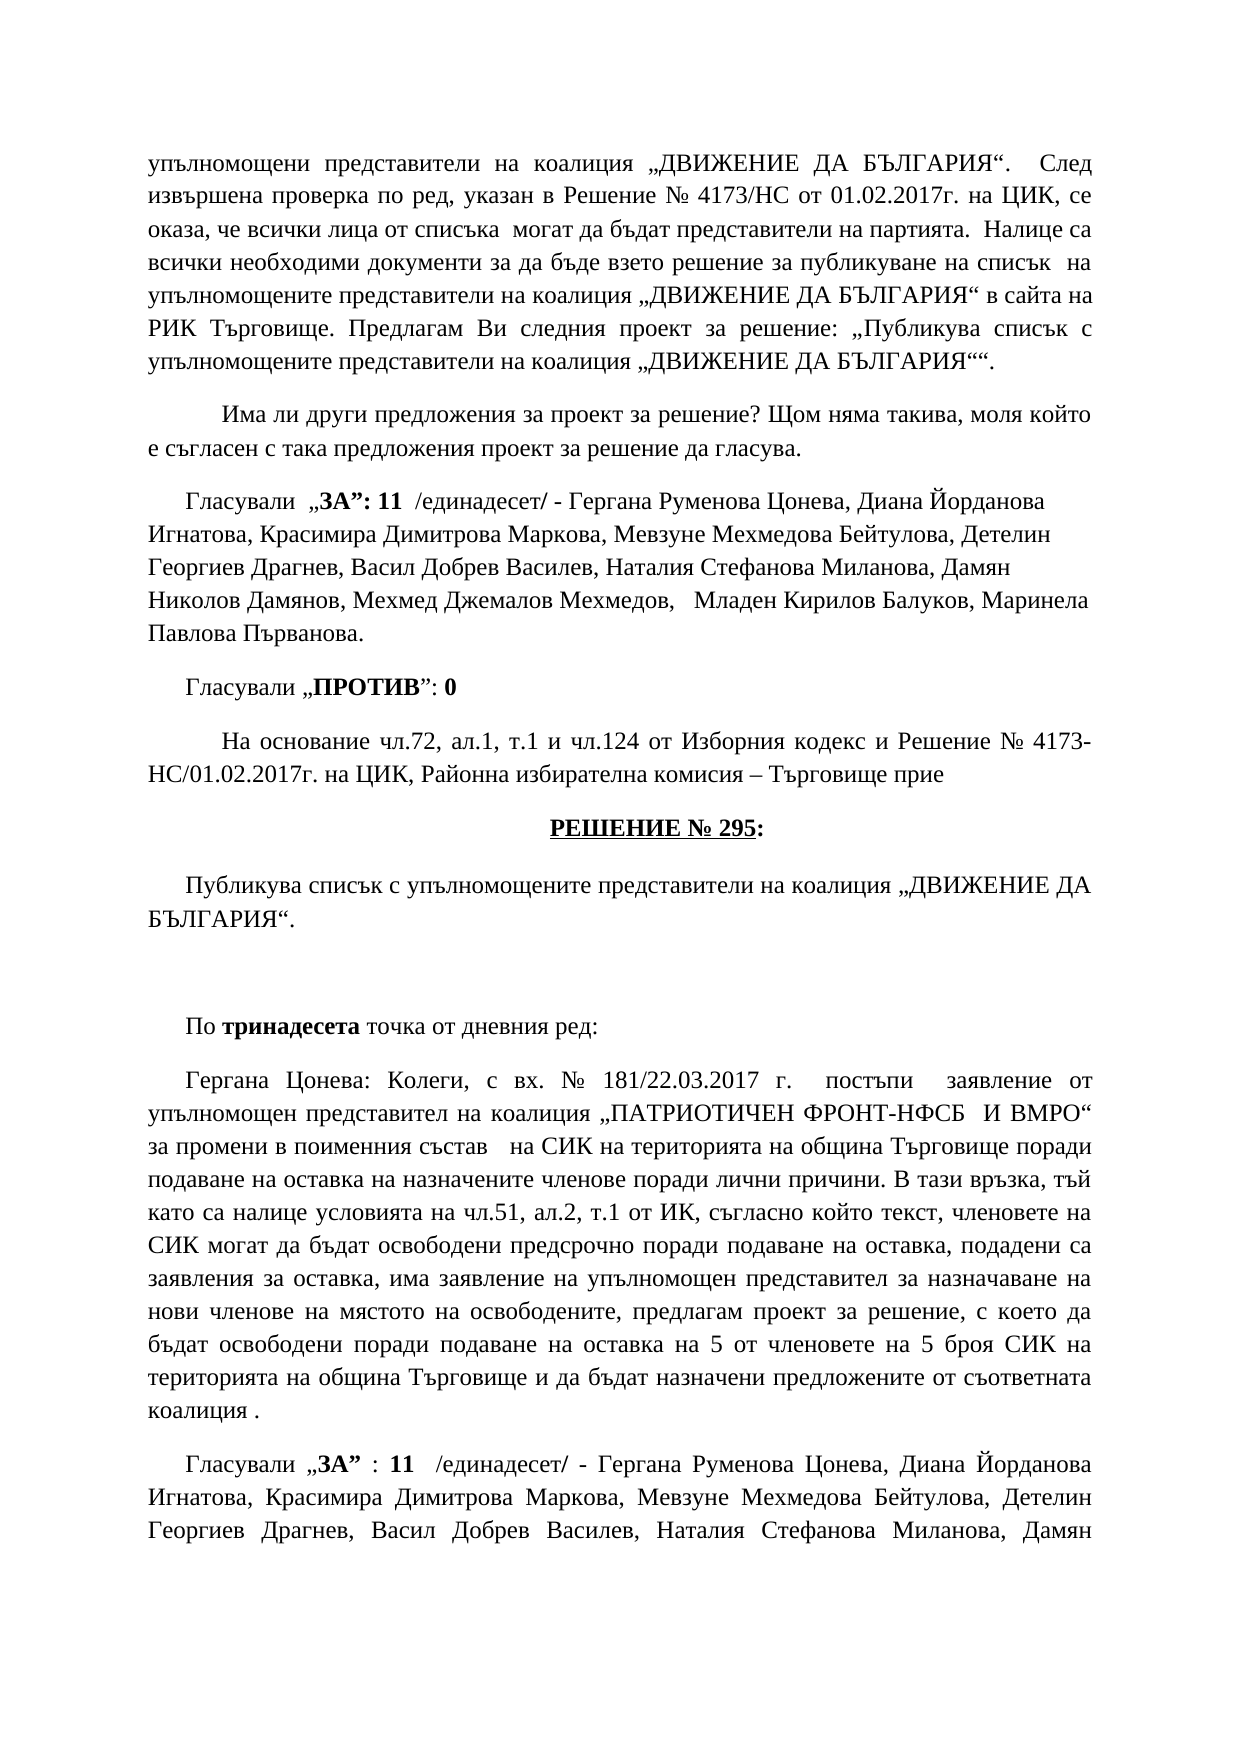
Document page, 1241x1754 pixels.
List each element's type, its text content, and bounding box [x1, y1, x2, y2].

text Публикува списък с упълномощените представители на коалиция „ДВИЖЕНИЕ ДА БЪЛГАРИЯ“. [148, 871, 1093, 932]
text На основание чл.72, ал.1, т.1 и чл.124 от Изборния кодекс и Решение № 4173-НС/01.02.2017г. на ЦИК, Районна избирателна комисия – Търговище прие [148, 726, 1093, 788]
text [148, 148, 1093, 374]
text По тринадесета точка от дневния ред: [148, 1011, 1093, 1040]
text Има ли други предложения за проект за решение? Щом няма такива, моля който е съгласен с така предложения проект за решение да гласува. [148, 399, 1093, 461]
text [148, 1449, 1093, 1544]
text Гласували „ПРОТИВ”: 0 [148, 672, 1093, 701]
text Гергана Цонева: Колеги, с вх. № 181/22.03.2017 г. постъпи заявление от упълномощен представител на коалиция „ПАТРИОТИЧЕН ФРОНТ-НФСБ И ВМРО“ за промени в поименния състав на СИК на територията на община Търговище поради подаване на оставка на назначените членове поради лични причини. В тази връзка, тъй като са налице условията на чл.51, ал.2, т.1 от ИК, съгласно който текст, членовете на СИК могат да бъдат освободени предсрочно поради подаване на оставка, подадени са заявления за оставка, има заявление на упълномощен представител за назначаване на нови членове на мястото на освободените, предлагам проект за решение, с което да бъдат освободени поради подаване на оставка на 5 от членовете на 5 броя СИК на територията на община Търговище и да бъдат назначени предложените от съответната коалиция . [148, 1065, 1093, 1424]
text РЕШЕНИЕ № 295: [148, 813, 1093, 842]
